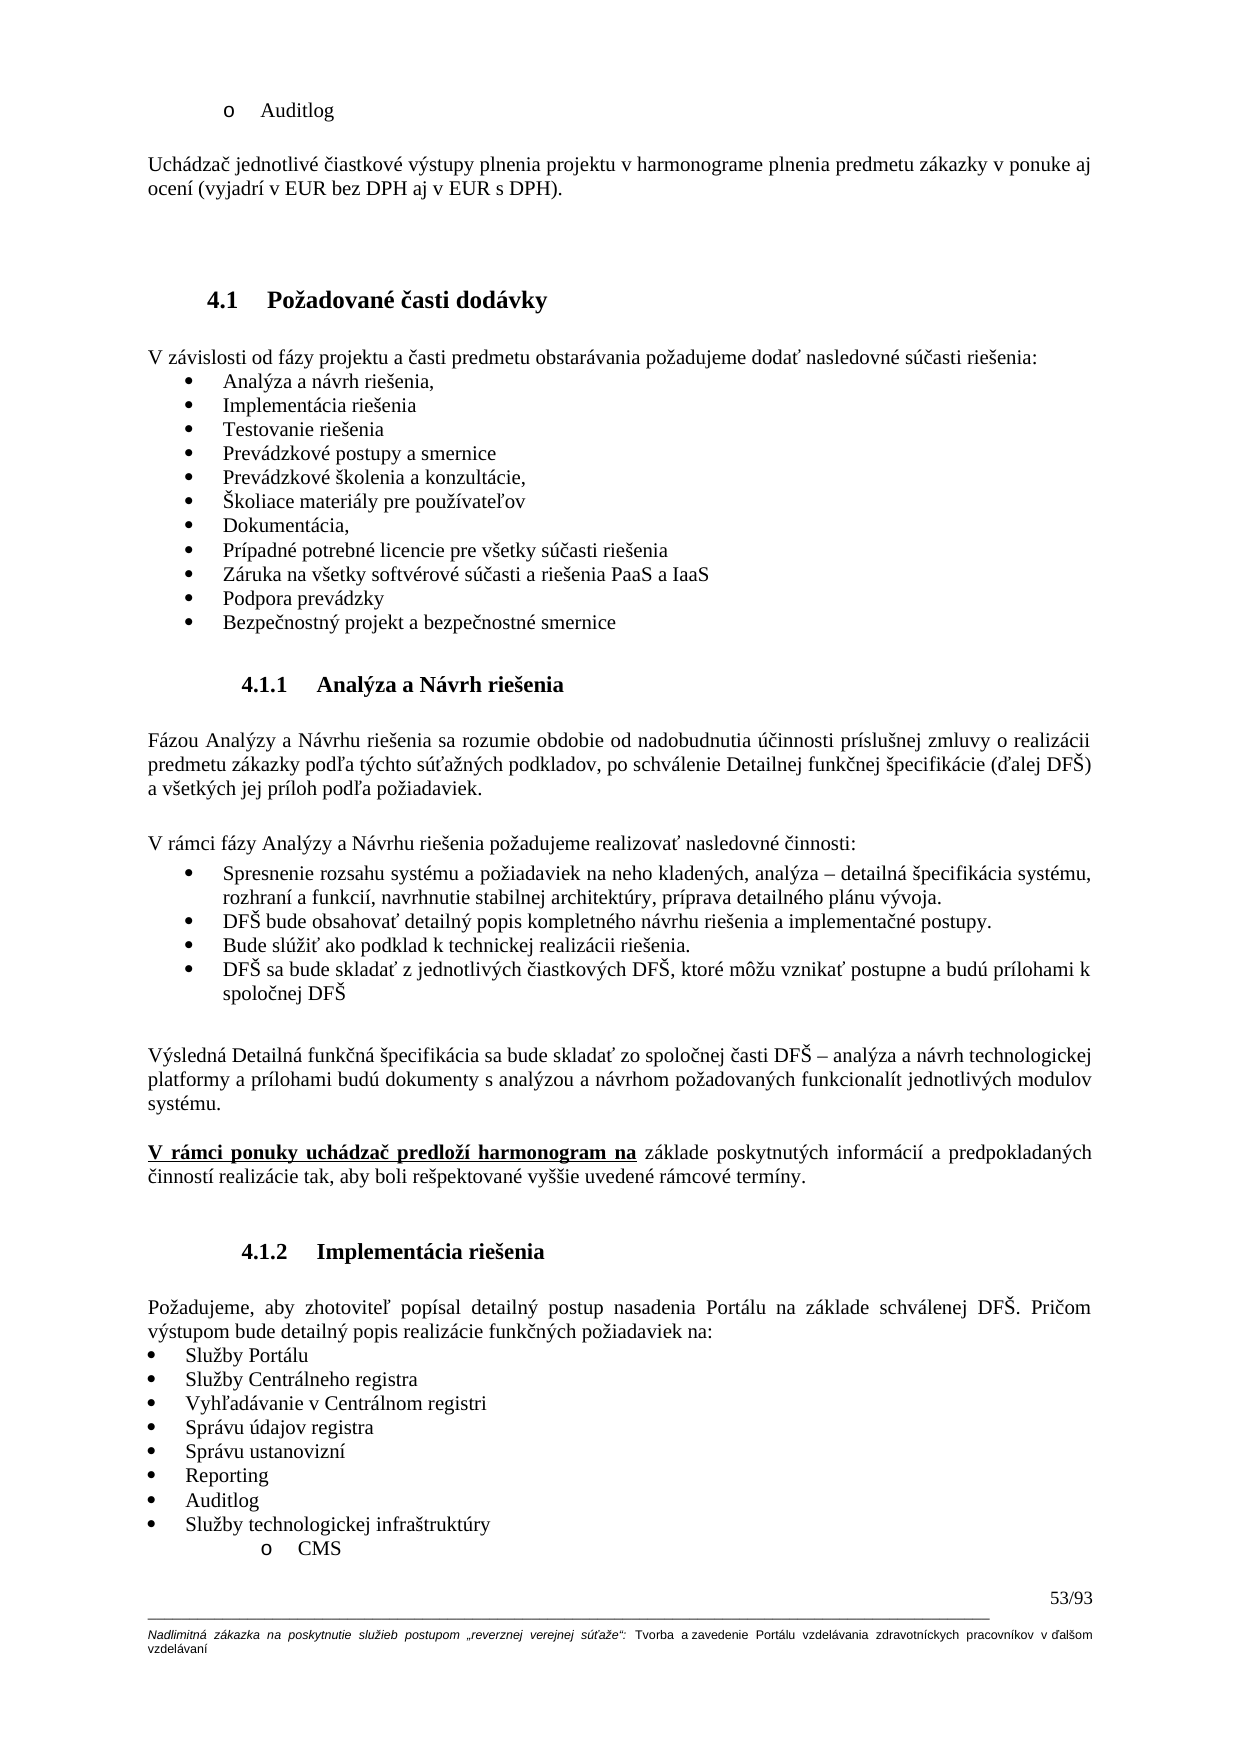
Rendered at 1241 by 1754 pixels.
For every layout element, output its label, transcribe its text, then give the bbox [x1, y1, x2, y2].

list Služby technologickej infraštruktúry [148, 1512, 1092, 1536]
list Bezpečnostný projekt a bezpečnostné smernice [185, 610, 1092, 634]
list Prevádzkové školenia a konzultácie, [185, 465, 1092, 489]
text Výsledná Detailná funkčná špecifikácia sa bude skladať zo spoločnej časti DFŠ – analýza a návrh technologickej platformy a prílohami budú dokumenty s analýzou a návrhom požadovaných funkcionalít jednotlivých modulov systému. [148, 1043, 1092, 1115]
list Správu ustanovizní [148, 1439, 1092, 1463]
list Dokumentácia, [185, 513, 1092, 537]
list Prípadné potrebné licencie pre všetky súčasti riešenia [185, 537, 1092, 562]
list Podpora prevádzky [185, 586, 1092, 610]
list Školiace materiály pre používateľov [185, 489, 1092, 513]
subtitle Implementácia riešenia [241, 1238, 1092, 1264]
list Analýza a návrh riešenia, [185, 369, 1092, 393]
text Fázou Analýzy a Návrhu riešenia sa rozumie obdobie od nadobudnutia účinnosti príslušnej zmluvy o realizácii predmetu zákazky podľa týchto súťažných podkladov, po schválenie Detailnej funkčnej špecifikácie (ďalej DFŠ) a všetkých jej príloh podľa požiadaviek. [148, 728, 1092, 800]
list Vyhľadávanie v Centrálnom registri [148, 1391, 1092, 1415]
list Záruka na všetky softvérové súčasti a riešenia PaaS a IaaS [185, 562, 1092, 586]
list Služby Centrálneho registra [148, 1367, 1092, 1391]
list CMS [260, 1536, 1092, 1561]
text V závislosti od fázy projektu a časti predmetu obstarávania požadujeme dodať nasledovné súčasti riešenia: [148, 345, 1092, 369]
text Uchádzač jednotlivé čiastkové výstupy plnenia projektu v harmonograme plnenia predmetu zákazky v ponuke aj ocení (vyjadrí v EUR bez DPH aj v EUR s DPH). [148, 151, 1092, 199]
list Spresnenie rozsahu systému a požiadaviek na neho kladených, analýza – detailná špecifikácia systému, rozhraní a funkcií, navrhnutie stabilnej architektúry, príprava detailného plánu vývoja. [185, 861, 1092, 909]
list Prevádzkové postupy a smernice [185, 441, 1092, 465]
list Správu údajov registra [148, 1415, 1092, 1439]
list Bude slúžiť ako podklad k technickej realizácii riešenia. [185, 933, 1092, 957]
list Reporting [148, 1463, 1092, 1487]
list DFŠ sa bude skladať z jednotlivých čiastkových DFŠ, ktoré môžu vznikať postupne a budú prílohami k spoločnej DFŠ [185, 957, 1092, 1005]
list Auditlog [223, 98, 1092, 123]
text V rámci ponuky uchádzač predloží harmonogram na základe poskytnutých informácií a predpokladaných činností realizácie tak, aby boli rešpektované vyššie uvedené rámcové termíny. [148, 1140, 1092, 1188]
subtitle Analýza a Návrh riešenia [241, 671, 1092, 697]
text V rámci fázy Analýzy a Návrhu riešenia požadujeme realizovať nasledovné činnosti: [148, 831, 1092, 855]
list DFŠ bude obsahovať detailný popis kompletného návrhu riešenia a implementačné postupy. [185, 909, 1092, 933]
text Požadujeme, aby zhotoviteľ popísal detailný postup nasadenia Portálu na základe schválenej DFŠ. Pričom výstupom bude detailný popis realizácie funkčných požiadaviek na: [148, 1295, 1092, 1343]
list Implementácia riešenia [185, 393, 1092, 417]
list Auditlog [148, 1487, 1092, 1512]
subtitle Požadované časti dodávky [207, 285, 1092, 314]
list Testovanie riešenia [185, 417, 1092, 441]
list Služby Portálu [148, 1343, 1092, 1367]
